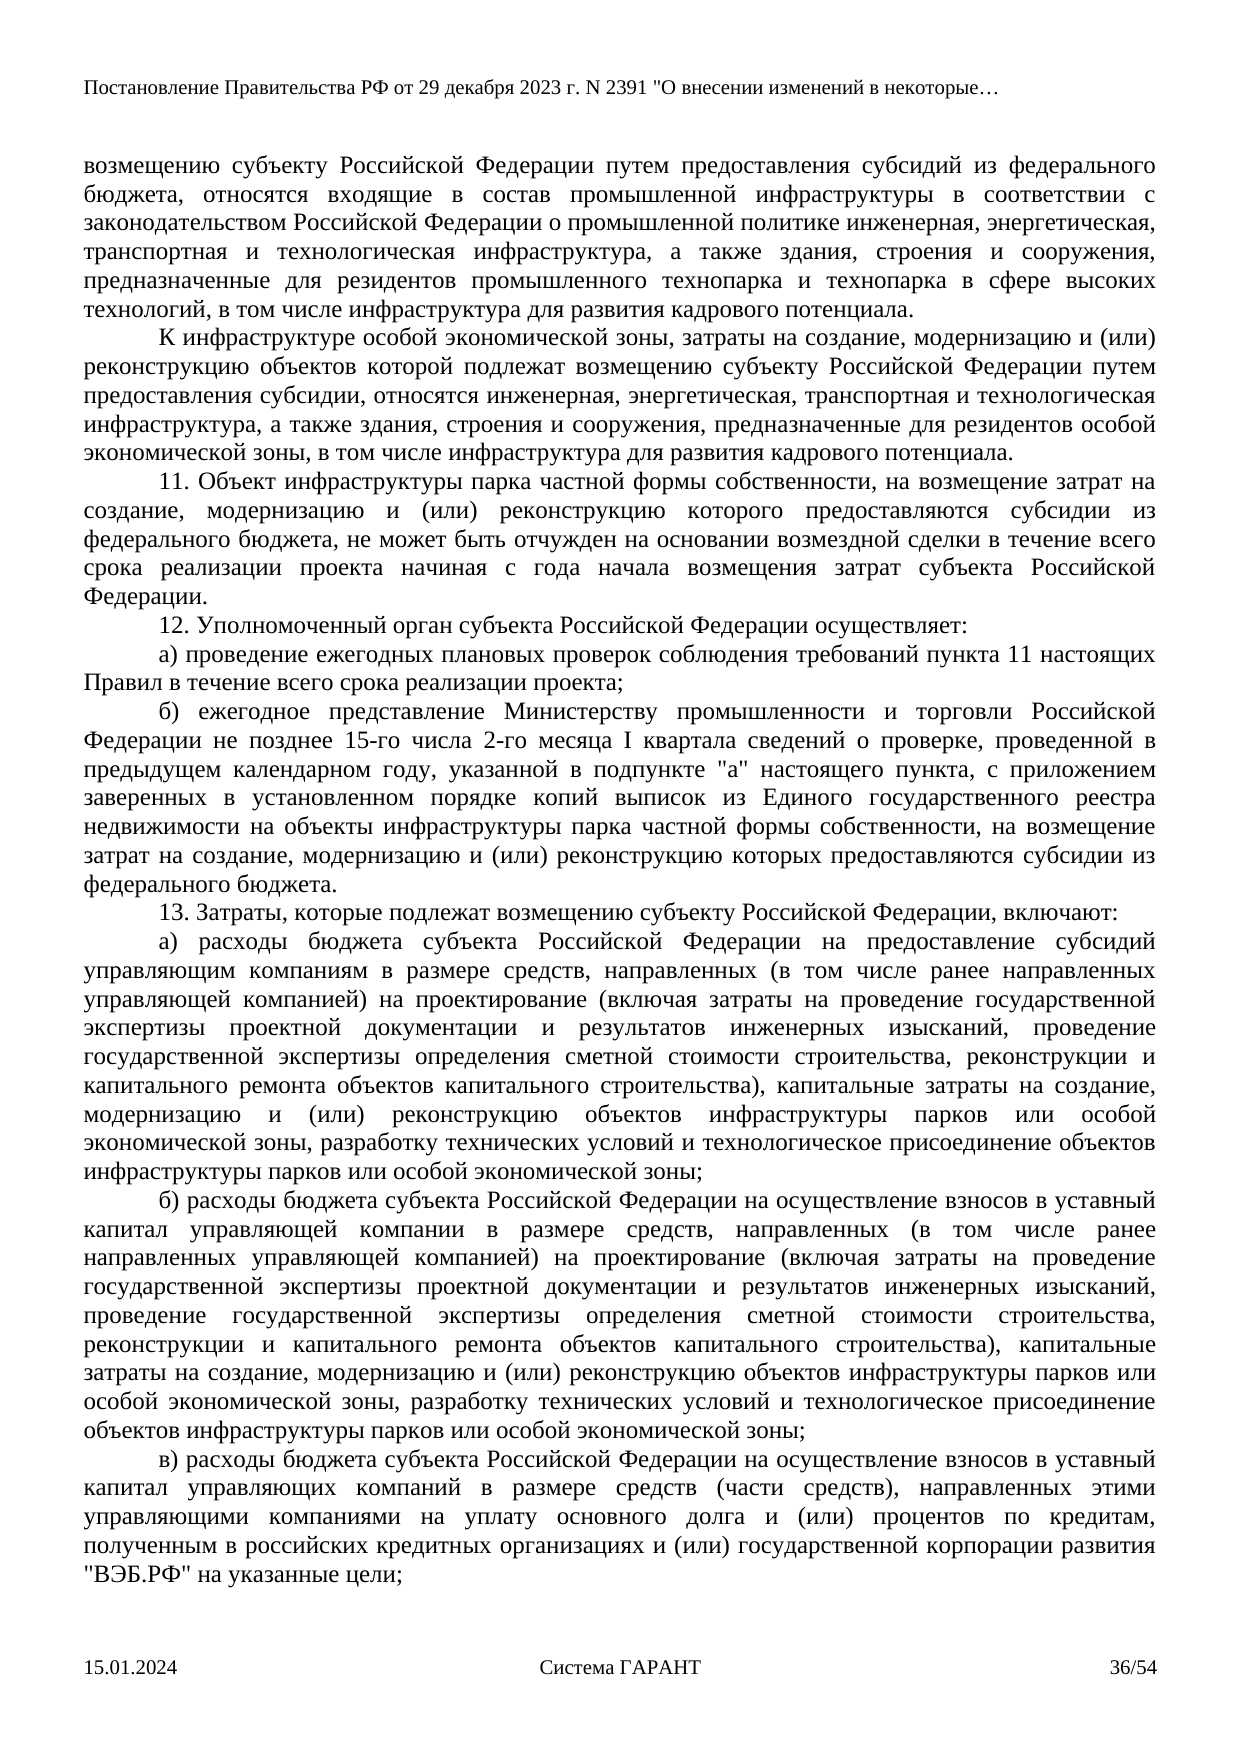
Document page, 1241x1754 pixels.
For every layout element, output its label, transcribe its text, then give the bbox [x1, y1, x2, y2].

text б) расходы бюджета субъекта Российской Федерации на осуществление взносов в уставный капитал управляющей компании в размере средств, направленных (в том числе ранее направленных управляющей компанией) на проектирование (включая затраты на проведение государственной экспертизы проектной документации и результатов инженерных изысканий, проведение государственной экспертизы определения сметной стоимости строительства, реконструкции и капитального ремонта объектов капитального строительства), капитальные затраты на создание, модернизацию и (или) реконструкцию объектов инфраструктуры парков или особой экономической зоны, разработку технических условий и технологическое присоединение объектов инфраструктуры парков или особой экономической зоны; [83, 1185, 1157, 1444]
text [83, 150, 1157, 322]
text б) ежегодное представление Министерству промышленности и торговли Российской Федерации не позднее 15-го числа 2-го месяца I квартала сведений о проверке, проведенной в предыдущем календарном году, указанной в подпункте "а" настоящего пункта, с приложением заверенных в установленном порядке копий выписок из Единого государственного реестра недвижимости на объекты инфраструктуры парка частной формы собственности, на возмещение затрат на создание, модернизацию и (или) реконструкцию которых предоставляются субсидии из федерального бюджета. [83, 696, 1157, 897]
text 13. Затраты, которые подлежат возмещению субъекту Российской Федерации, включают: [83, 897, 1157, 926]
text 11. Объект инфраструктуры парка частной формы собственности, на возмещение затрат на создание, модернизацию и (или) реконструкцию которого предоставляются субсидии из федерального бюджета, не может быть отчужден на основании возмездной сделки в течение всего срока реализации проекта начиная с года начала возмещения затрат субъекта Российской Федерации. [83, 466, 1157, 610]
text в) расходы бюджета субъекта Российской Федерации на осуществление взносов в уставный капитал управляющих компаний в размере средств (части средств), направленных этими управляющими компаниями на уплату основного долга и (или) процентов по кредитам, полученным в российских кредитных организациях и (или) государственной корпорации развития "ВЭБ.РФ" на указанные цели; [83, 1444, 1157, 1587]
text 12. Уполномоченный орган субъекта Российской Федерации осуществляет: [83, 610, 1157, 639]
text а) расходы бюджета субъекта Российской Федерации на предоставление субсидий управляющим компаниям в размере средств, направленных (в том числе ранее направленных управляющей компанией) на проектирование (включая затраты на проведение государственной экспертизы проектной документации и результатов инженерных изысканий, проведение государственной экспертизы определения сметной стоимости строительства, реконструкции и капитального ремонта объектов капитального строительства), капитальные затраты на создание, модернизацию и (или) реконструкцию объектов инфраструктуры парков или особой экономической зоны, разработку технических условий и технологическое присоединение объектов инфраструктуры парков или особой экономической зоны; [83, 926, 1157, 1185]
text а) проведение ежегодных плановых проверок соблюдения требований пункта 11 настоящих Правил в течение всего срока реализации проекта; [83, 639, 1157, 696]
text К инфраструктуре особой экономической зоны, затраты на создание, модернизацию и (или) реконструкцию объектов которой подлежат возмещению субъекту Российской Федерации путем предоставления субсидии, относятся инженерная, энергетическая, транспортная и технологическая инфраструктура, а также здания, строения и сооружения, предназначенные для резидентов особой экономической зоны, в том числе инфраструктура для развития кадрового потенциала. [83, 322, 1157, 466]
